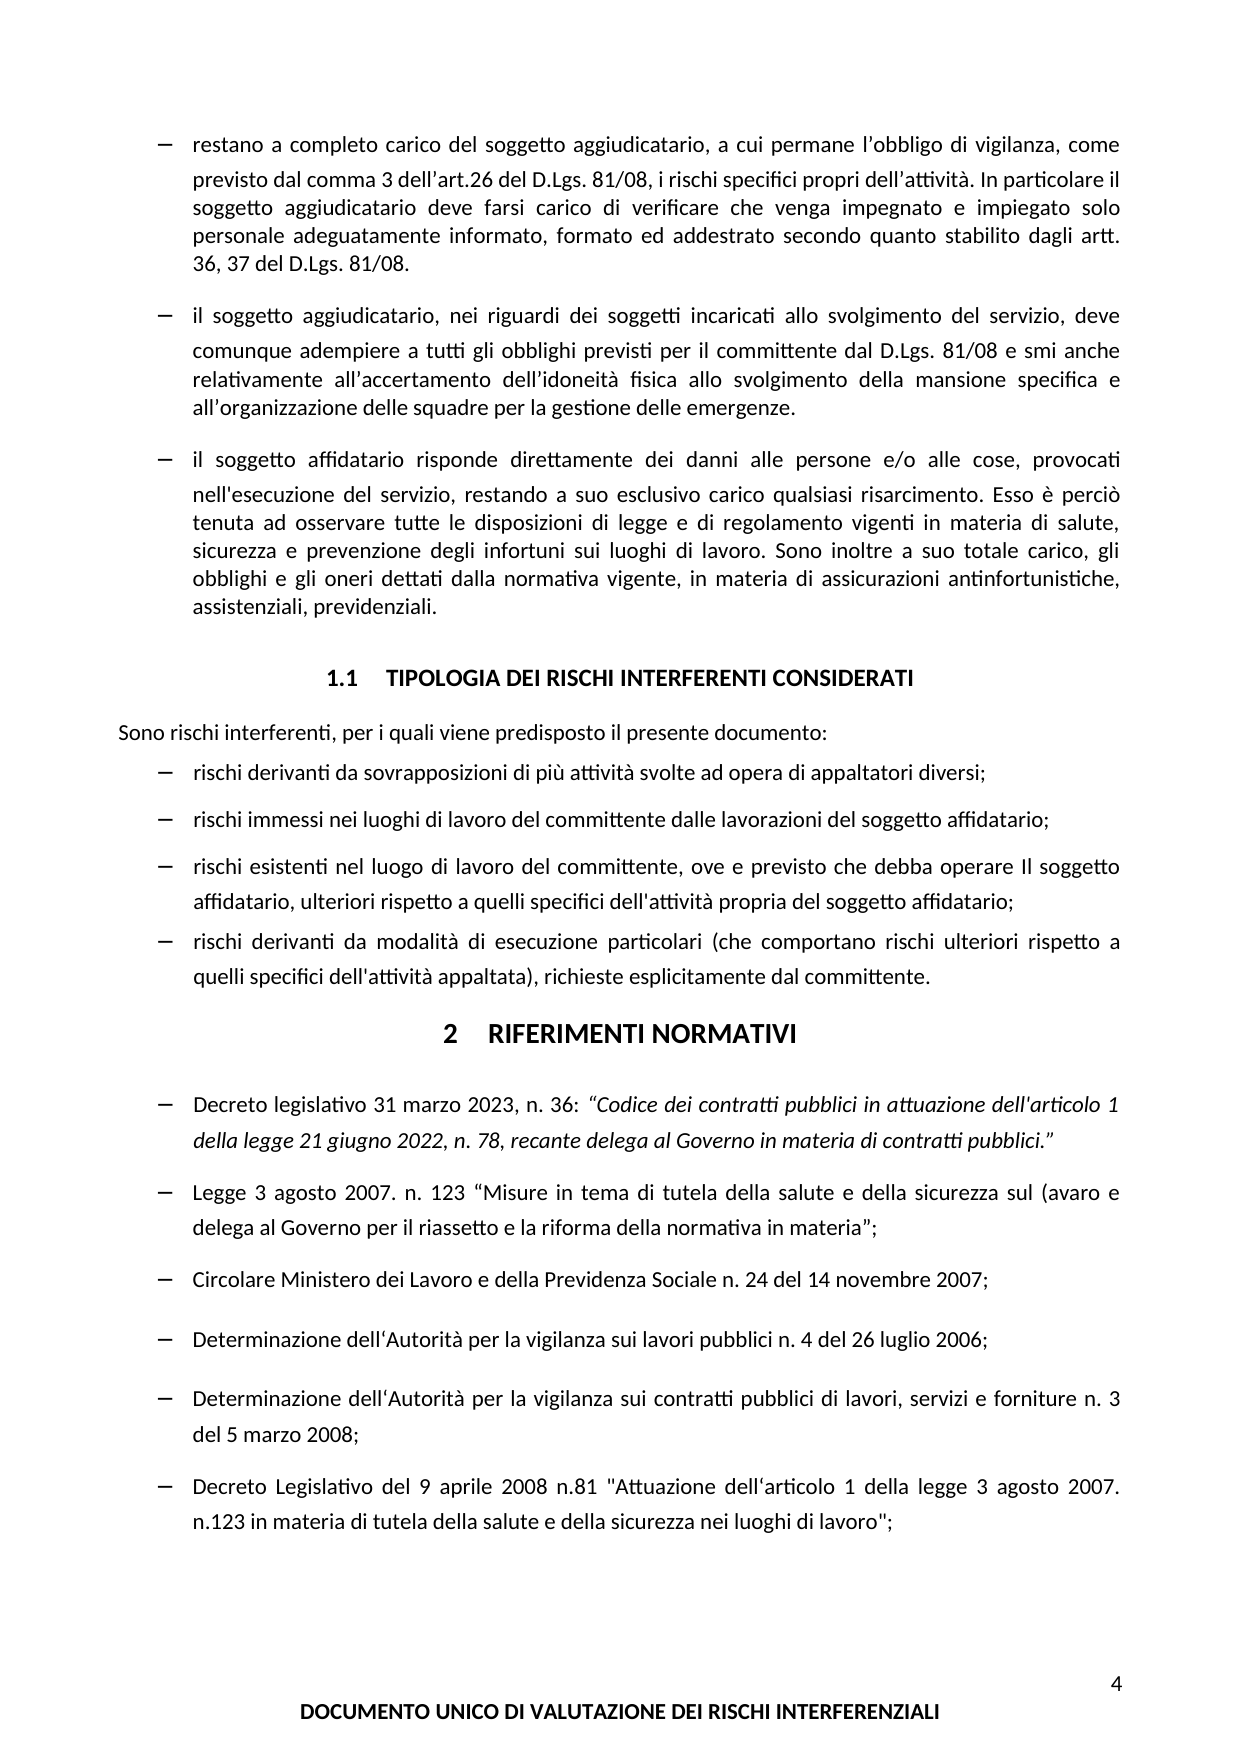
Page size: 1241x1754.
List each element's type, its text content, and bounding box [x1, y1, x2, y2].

list rischi derivanti da sovrapposizioni di più attività svolte ad opera di appaltatori diversi; [156, 746, 1122, 793]
list il soggetto affidatario risponde direttamente dei danni alle persone e/o alle cose, provocati nell'esecuzione del servizio, restando a suo esclusivo carico qualsiasi risarcimento. Esso è perciò tenuta ad osservare tutte le disposizioni di legge e di regolamento vigenti in materia di salute, sicurezza e prevenzione degli infortuni sui luoghi di lavoro. Sono inoltre a suo totale carico, gli obblighi e gli oneri dettati dalla normativa vigente, in materia di assicurazioni antinfortunistiche, assistenziali, previdenziali. [155, 433, 1122, 620]
subtitle RIFERIMENTI NORMATIVI [118, 1015, 1122, 1051]
list Decreto Legislativo del 9 aprile 2008 n.81 "Attuazione dell‘articolo 1 della legge 3 agosto 2007. n.123 in materia di tutela della salute e della sicurezza nei luoghi di lavoro"; [155, 1460, 1122, 1535]
list il soggetto aggiudicatario, nei riguardi dei soggetti incaricati allo svolgimento del servizio, deve comunque adempiere a tutti gli obblighi previsti per il committente dal D.Lgs. 81/08 e smi anche relativamente all’accertamento dell’idoneità fisica allo svolgimento della mansione specifica e all’organizzazione delle squadre per la gestione delle emergenze. [155, 290, 1122, 421]
list restano a completo carico del soggetto aggiudicatario, a cui permane l’obbligo di vigilanza, come previsto dal comma 3 dell’art.26 del D.Lgs. 81/08, i rischi specifici propri dell’attività. In particolare il soggetto aggiudicatario deve farsi carico di verificare che venga impegnato e impiegato solo personale adeguatamente informato, formato ed addestrato secondo quanto stabilito dagli artt. 36, 37 del D.Lgs. 81/08. [155, 118, 1122, 277]
list Circolare Ministero dei Lavoro e della Previdenza Sociale n. 24 del 14 novembre 2007; [155, 1254, 1122, 1301]
subtitle TIPOLOGIA DEI RISCHI INTERFERENTI CONSIDERATI [118, 662, 1122, 693]
text Sono rischi interferenti, per i quali viene predisposto il presente documento: [118, 718, 1122, 746]
list rischi immessi nei luoghi di lavoro del committente dalle lavorazioni del soggetto affidatario; [156, 793, 1122, 840]
list rischi derivanti da modalità di esecuzione particolari (che comportano rischi ulteriori rispetto a quelli specifici dell'attività appaltata), richieste esplicitamente dal committente. [156, 915, 1122, 990]
list Legge 3 agosto 2007. n. 123 “Misure in tema di tutela della salute e della sicurezza sul (avaro e delega al Governo per il riassetto e la riforma della normativa in materia”; [155, 1166, 1122, 1241]
list Decreto legislativo 31 marzo 2023, n. 36: “Codice dei contratti pubblici in attuazione dell'articolo 1 della legge 21 giugno 2022, n. 78, recante delega al Governo in materia di contratti pubblici.” [156, 1079, 1122, 1154]
list Determinazione dell‘Autorità per la vigilanza sui lavori pubblici n. 4 del 26 luglio 2006; [155, 1313, 1122, 1360]
list rischi esistenti nel luogo di lavoro del committente, ove e previsto che debba operare Il soggetto affidatario, ulteriori rispetto a quelli specifici dell'attività propria del soggetto affidatario; [156, 840, 1122, 915]
list Determinazione dell‘Autorità per la vigilanza sui contratti pubblici di lavori, servizi e forniture n. 3 del 5 marzo 2008; [155, 1373, 1122, 1448]
